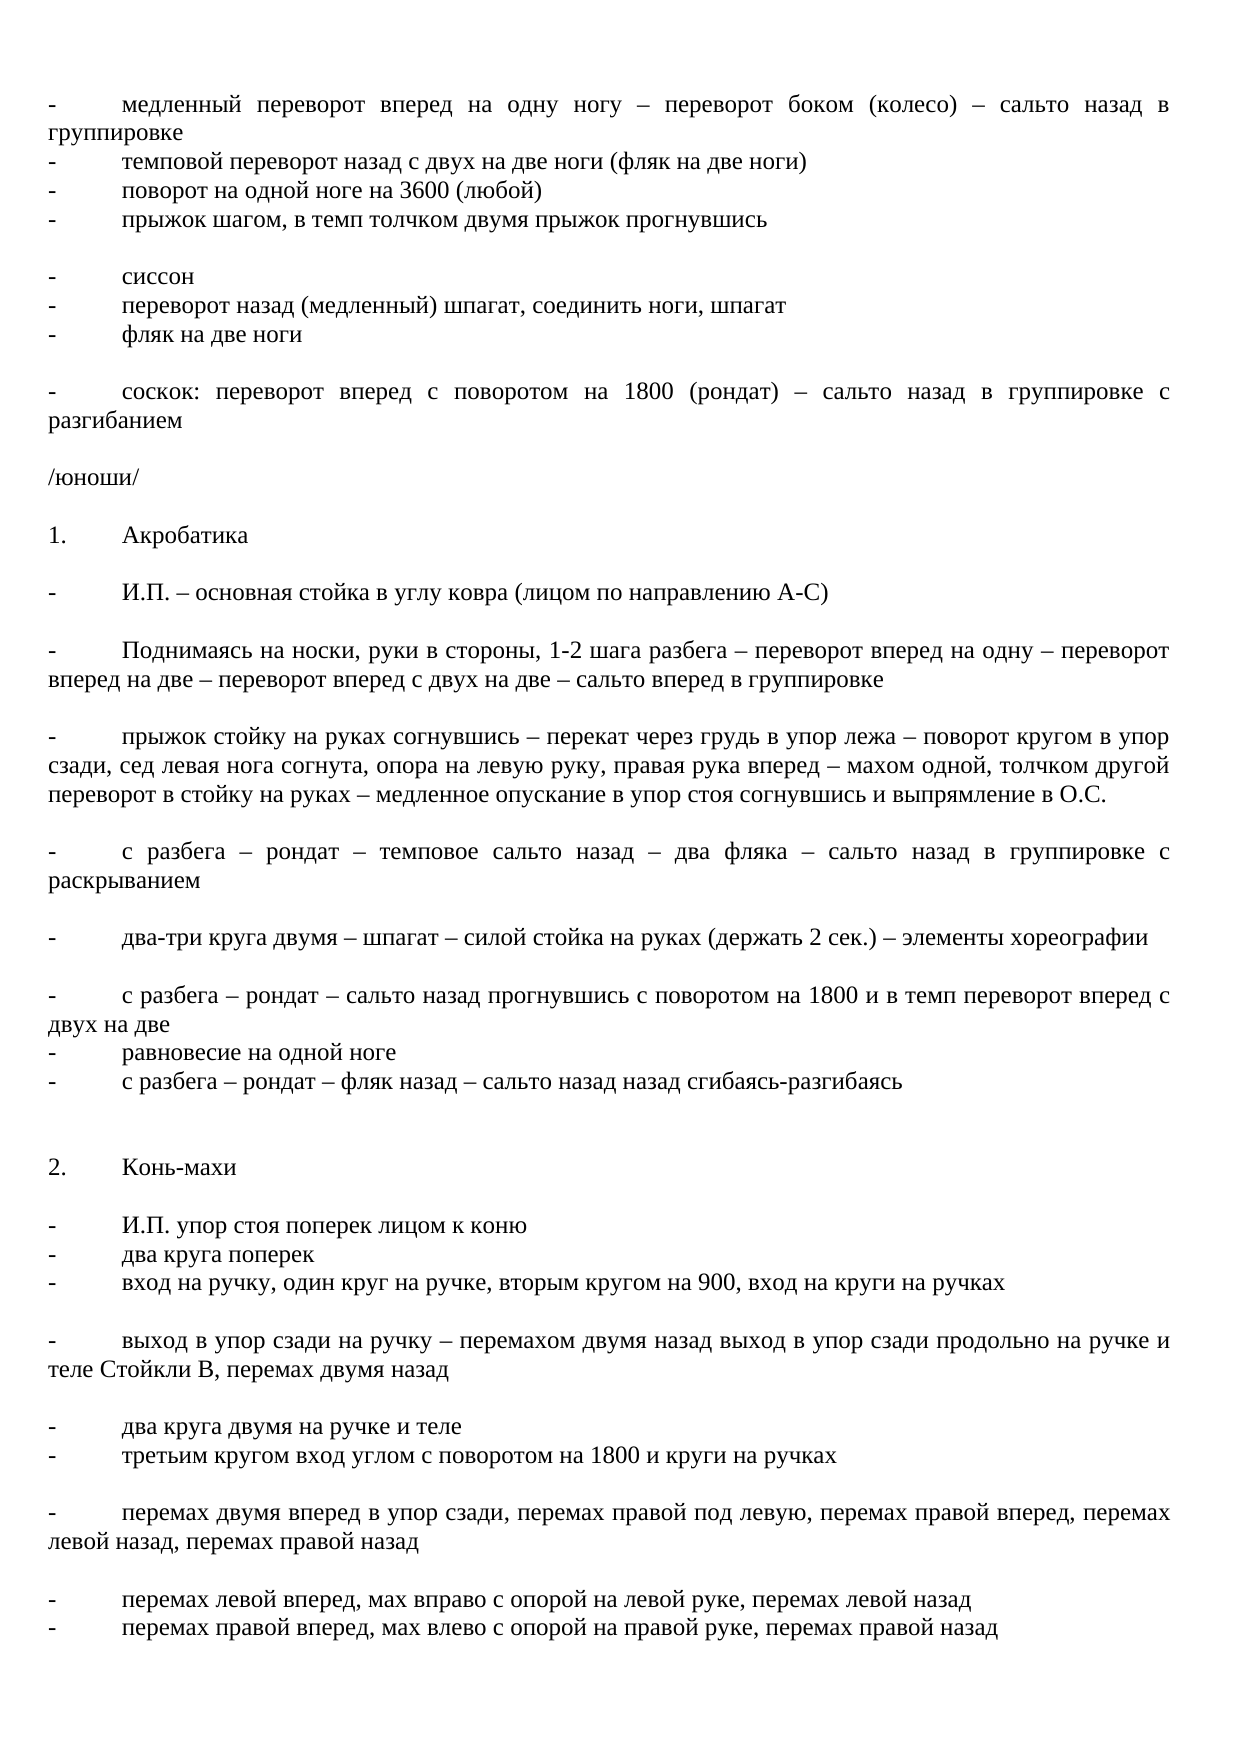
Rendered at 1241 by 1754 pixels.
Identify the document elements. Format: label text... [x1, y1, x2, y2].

text 2. Конь-махи [48, 1152, 1171, 1181]
text /юноши/ [48, 462, 1171, 491]
text - два-три круга двумя – шпагат – силой стойка на руках (держать 2 сек.) – элементы хореографии [48, 922, 1171, 951]
text - третьим кругом вход углом с поворотом на 1800 и круги на ручках [48, 1440, 1171, 1469]
text - два круга двумя на ручке и теле [48, 1411, 1171, 1440]
text 1. Акробатика [48, 520, 1171, 549]
text - с разбега – рондат – сальто назад прогнувшись с поворотом на 1800 и в темп переворот вперед с двух на две [48, 980, 1171, 1037]
text - И.П. – основная стойка в углу ковра (лицом по направлению А-С) [48, 577, 1171, 606]
text - перемах левой вперед, мах вправо с опорой на левой руке, перемах левой назад [48, 1584, 1171, 1612]
text - Поднимаясь на носки, руки в стороны, 1-2 шага разбега – переворот вперед на одну – переворот вперед на две – переворот вперед с двух на две – сальто вперед в группировке [48, 635, 1171, 692]
text - И.П. упор стоя поперек лицом к коню [48, 1210, 1171, 1239]
text - поворот на одной ноге на 3600 (любой) [48, 175, 1171, 204]
text - равновесие на одной ноге [48, 1037, 1171, 1066]
text - перемах двумя вперед в упор сзади, перемах правой под левую, перемах правой вперед, перемах левой назад, перемах правой назад [48, 1497, 1171, 1555]
text - прыжок стойку на руках согнувшись – перекат через грудь в упор лежа – поворот кругом в упор сзади, сед левая нога согнута, опора на левую руку, правая рука вперед – махом одной, толчком другой переворот в стойку на руках – медленное опускание в упор стоя согнувшись и выпрямление в О.С. [48, 721, 1171, 807]
text - два круга поперек [48, 1239, 1171, 1267]
text - медленный переворот вперед на одну ногу – переворот боком (колесо) – сальто назад в группировке [48, 89, 1171, 146]
text - перемах правой вперед, мах влево с опорой на правой руке, перемах правой назад [48, 1612, 1171, 1641]
text - выход в упор сзади на ручку – перемахом двумя назад выход в упор сзади продольно на ручке и теле Стойкли В, перемах двумя назад [48, 1325, 1171, 1382]
text - с разбега – рондат – фляк назад – сальто назад назад сгибаясь-разгибаясь [48, 1066, 1171, 1095]
text - вход на ручку, один круг на ручке, вторым кругом на 900, вход на круги на ручках [48, 1267, 1171, 1296]
text - соскок: переворот вперед с поворотом на 1800 (рондат) – сальто назад в группировке с разгибанием [48, 376, 1171, 434]
text - фляк на две ноги [48, 319, 1171, 347]
text - переворот назад (медленный) шпагат, соединить ноги, шпагат [48, 290, 1171, 319]
text - прыжок шагом, в темп толчком двумя прыжок прогнувшись [48, 204, 1171, 232]
text - темповой переворот назад с двух на две ноги (фляк на две ноги) [48, 146, 1171, 175]
text - с разбега – рондат – темповое сальто назад – два фляка – сальто назад в группировке с раскрыванием [48, 836, 1171, 894]
text - сиссон [48, 261, 1171, 290]
